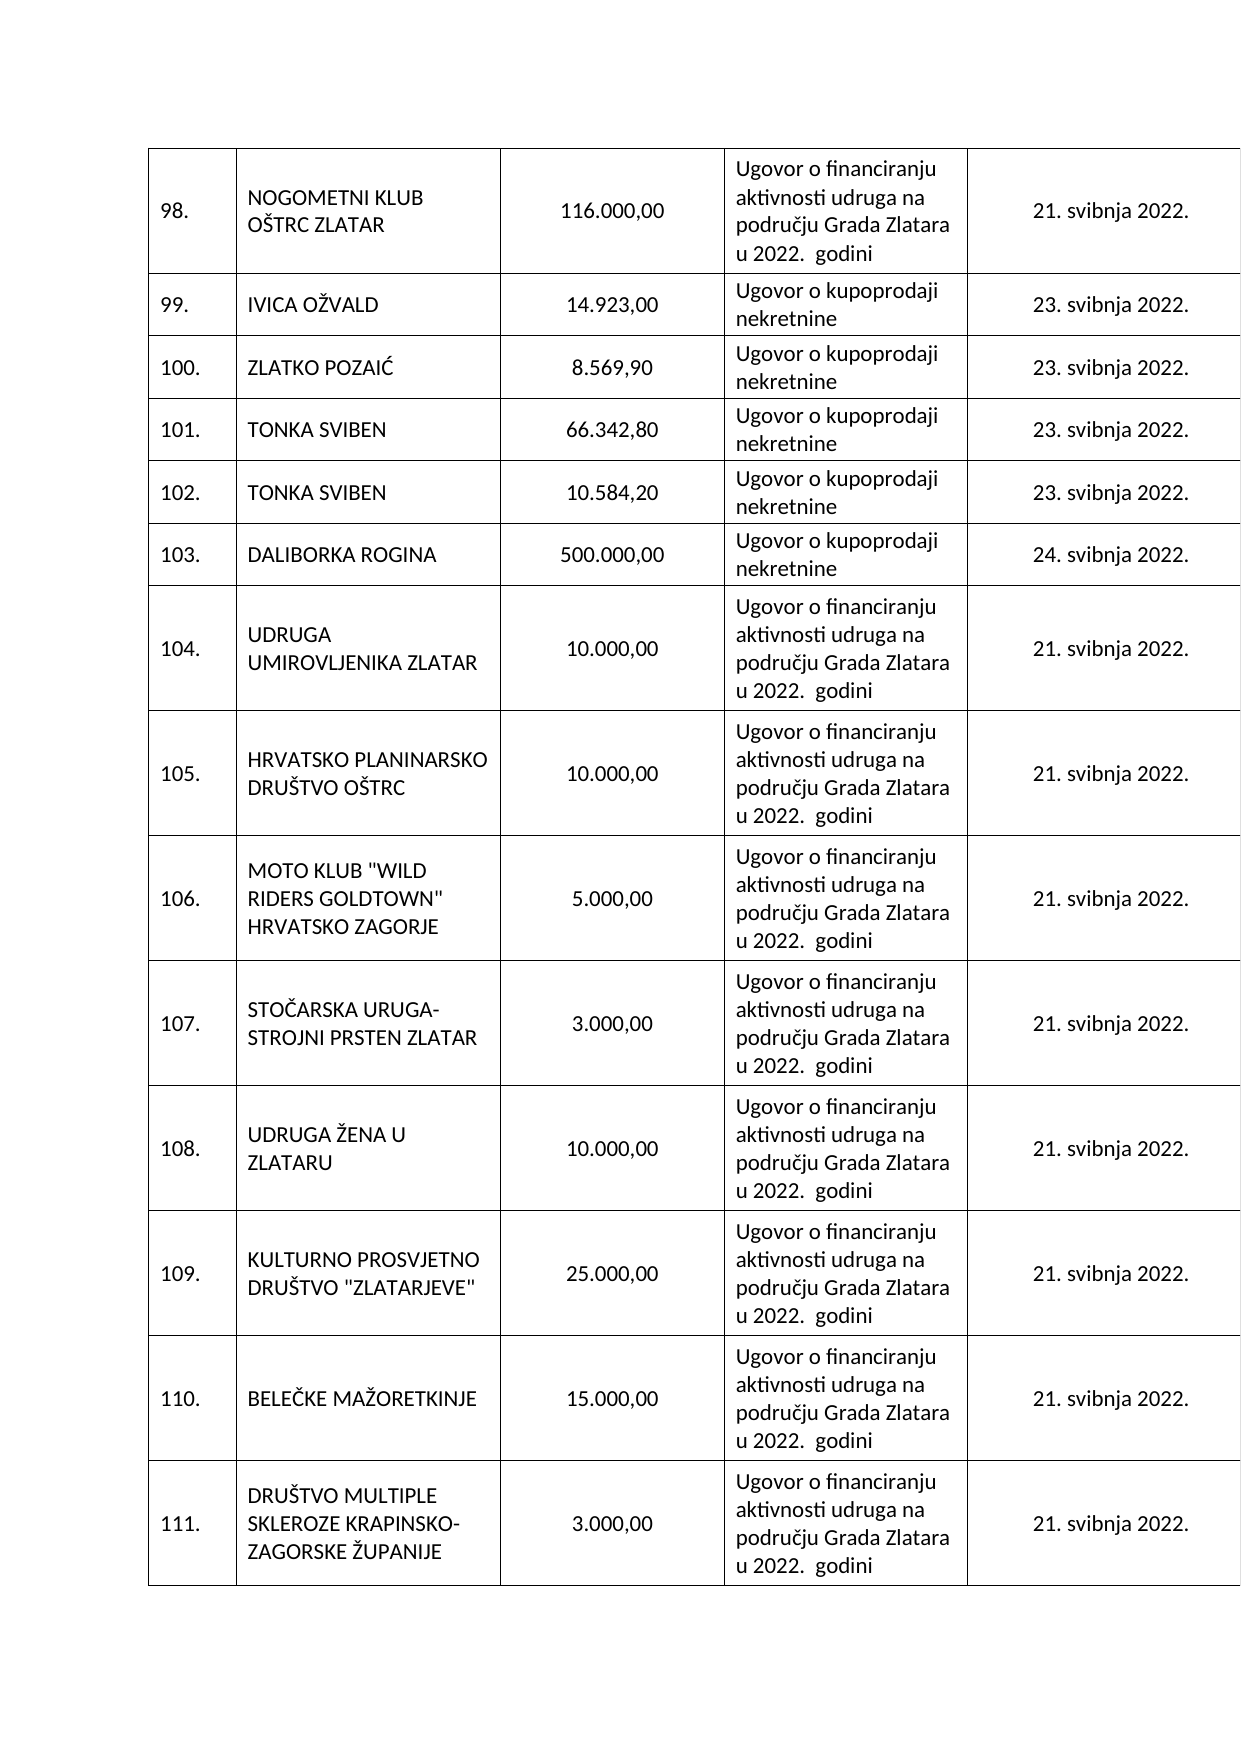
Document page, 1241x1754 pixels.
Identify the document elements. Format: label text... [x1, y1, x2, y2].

table_cell UDRUGA UMIROVLJENIKA ZLATAR [237, 586, 500, 710]
table_cell Ugovor o kupoprodaji nekretnine [725, 274, 967, 335]
table_cell 107. [149, 961, 236, 1085]
table_cell 106. [149, 836, 236, 960]
table_cell 66.342,80 [501, 399, 724, 460]
table_cell 15.000,00 [501, 1336, 724, 1460]
table_cell 108. [149, 1086, 236, 1210]
table_cell Ugovor o kupoprodaji nekretnine [725, 336, 967, 398]
table_cell 10.000,00 [501, 711, 724, 835]
table_cell MOTO KLUB "WILD RIDERS GOLDTOWN" HRVATSKO ZAGORJE [237, 836, 500, 960]
table_cell Ugovor o financiranju aktivnosti udruga na području Grada Zlatara u 2022. godini [725, 1211, 967, 1335]
table_cell 5.000,00 [501, 836, 724, 960]
table_cell DRUŠTVO MULTIPLE SKLEROZE KRAPINSKO-ZAGORSKE ŽUPANIJE [237, 1461, 500, 1585]
table_cell ZLATKO POZAIĆ [237, 336, 500, 398]
table_cell 21. svibnja 2022. [968, 1086, 1240, 1210]
table_cell 116.000,00 [501, 149, 724, 273]
table_cell 98. [149, 149, 236, 273]
table_cell TONKA SVIBEN [237, 461, 500, 523]
table_cell Ugovor o kupoprodaji nekretnine [725, 399, 967, 460]
table_cell 21. svibnja 2022. [968, 711, 1240, 835]
table_cell 109. [149, 1211, 236, 1335]
table_cell 3.000,00 [501, 1461, 724, 1585]
table_cell UDRUGA ŽENA U ZLATARU [237, 1086, 500, 1210]
table_cell 10.000,00 [501, 1086, 724, 1210]
table_cell 21. svibnja 2022. [968, 836, 1240, 960]
table_cell 100. [149, 336, 236, 398]
table_cell 500.000,00 [501, 524, 724, 585]
table_cell 99. [149, 274, 236, 335]
table_cell 23. svibnja 2022. [968, 336, 1240, 398]
table_cell 21. svibnja 2022. [968, 961, 1240, 1085]
table_cell Ugovor o financiranju aktivnosti udruga na području Grada Zlatara u 2022. godini [725, 1336, 967, 1460]
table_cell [725, 149, 967, 273]
table_cell 102. [149, 461, 236, 523]
table_cell 10.584,20 [501, 461, 724, 523]
table_cell STOČARSKA URUGA-STROJNI PRSTEN ZLATAR [237, 961, 500, 1085]
table_cell HRVATSKO PLANINARSKO DRUŠTVO OŠTRC [237, 711, 500, 835]
table_cell 8.569,90 [501, 336, 724, 398]
table_cell 23. svibnja 2022. [968, 461, 1240, 523]
table_cell 23. svibnja 2022. [968, 274, 1240, 335]
table_cell IVICA OŽVALD [237, 274, 500, 335]
table_cell DALIBORKA ROGINA [237, 524, 500, 585]
table_cell 25.000,00 [501, 1211, 724, 1335]
table_cell NOGOMETNI KLUB OŠTRC ZLATAR [237, 149, 500, 273]
table_cell Ugovor o financiranju aktivnosti udruga na području Grada Zlatara u 2022. godini [725, 711, 967, 835]
table_cell BELEČKE MAŽORETKINJE [237, 1336, 500, 1460]
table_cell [725, 1461, 967, 1585]
table_cell KULTURNO PROSVJETNO DRUŠTVO "ZLATARJEVE" [237, 1211, 500, 1335]
table_cell 10.000,00 [501, 586, 724, 710]
table_cell 103. [149, 524, 236, 585]
table_cell Ugovor o kupoprodaji nekretnine [725, 461, 967, 523]
table_cell 21. svibnja 2022. [968, 586, 1240, 710]
table_cell 104. [149, 586, 236, 710]
table_cell 21. svibnja 2022. [968, 1461, 1240, 1585]
table_cell 23. svibnja 2022. [968, 399, 1240, 460]
table_cell 110. [149, 1336, 236, 1460]
table_cell 14.923,00 [501, 274, 724, 335]
table_cell TONKA SVIBEN [237, 399, 500, 460]
table_cell Ugovor o financiranju aktivnosti udruga na području Grada Zlatara u 2022. godini [725, 961, 967, 1085]
table_cell 21. svibnja 2022. [968, 149, 1240, 273]
table_cell 111. [149, 1461, 236, 1585]
table_cell 105. [149, 711, 236, 835]
table_cell 24. svibnja 2022. [968, 524, 1240, 585]
table_cell Ugovor o kupoprodaji nekretnine [725, 524, 967, 585]
table_cell 21. svibnja 2022. [968, 1211, 1240, 1335]
table_cell 21. svibnja 2022. [968, 1336, 1240, 1460]
table_cell 3.000,00 [501, 961, 724, 1085]
table_cell 101. [149, 399, 236, 460]
table_cell Ugovor o financiranju aktivnosti udruga na području Grada Zlatara u 2022. godini [725, 586, 967, 710]
table_cell Ugovor o financiranju aktivnosti udruga na području Grada Zlatara u 2022. godini [725, 836, 967, 960]
table_cell Ugovor o financiranju aktivnosti udruga na području Grada Zlatara u 2022. godini [725, 1086, 967, 1210]
